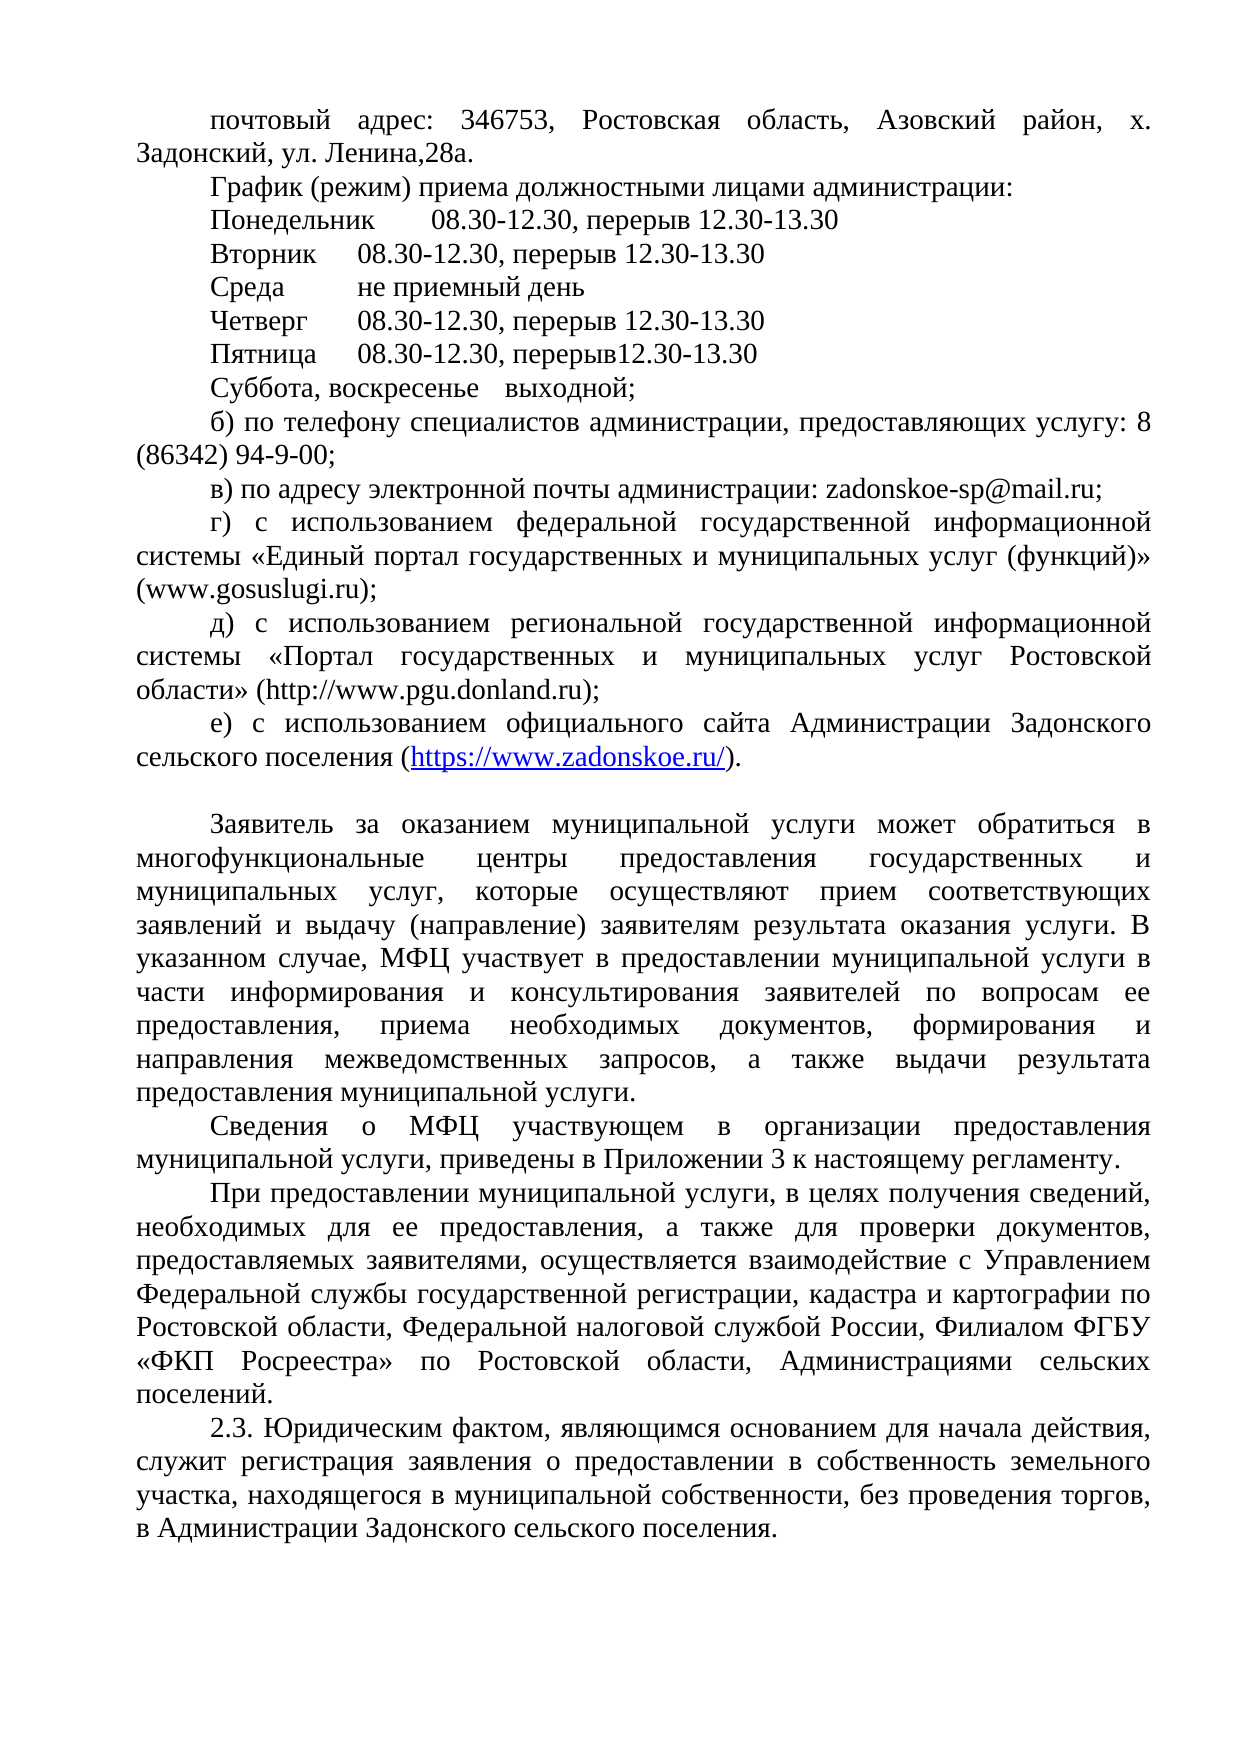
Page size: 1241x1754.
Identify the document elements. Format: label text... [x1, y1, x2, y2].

text б) по телефону специалистов администрации, предоставляющих услугу: 8 (86342) 94-9-00; [136, 404, 1152, 471]
text При предоставлении муниципальной услуги, в целях получения сведений, необходимых для ее предоставления, а также для проверки документов, предоставляемых заявителями, осуществляется взаимодействие с Управлением Федеральной службы государственной регистрации, кадастра и картографии по Ростовской области, Федеральной налоговой службой России, Филиалом ФГБУ «ФКП Росреестра» по Ростовской области, Администрациями сельских поселений. [136, 1175, 1152, 1410]
text е) с использованием официального сайта Администрации Задонского сельского поселения (https://www.zadonskoe.ru/). [136, 706, 1152, 773]
text Вторник 08.30-12.30, перерыв 12.30-13.30 [136, 236, 1152, 269]
text Заявитель за оказанием муниципальной услуги может обратиться в многофункциональные центры предоставления государственных и муниципальных услуг, которые осуществляют прием соответствующих заявлений и выдачу (направление) заявителям результата оказания услуги. В указанном случае, МФЦ участвует в предоставлении муниципальной услуги в части информирования и консультирования заявителей по вопросам ее предоставления, приема необходимых документов, формирования и направления межведомственных запросов, а также выдачи результата предоставления муниципальной услуги. [136, 806, 1152, 1108]
text г) с использованием федеральной государственной информационной системы «Единый портал государственных и муниципальных услуг (функций)» (www.gosuslugi.ru); [136, 504, 1152, 605]
text 2.3. Юридическим фактом, являющимся основанием для начала действия, служит регистрация заявления о предоставлении в собственность земельного участка, находящегося в муниципальной собственности, без проведения торгов, в Администрации Задонского сельского поселения. [136, 1410, 1152, 1544]
text почтовый адрес: 346753, Ростовская область, Азовский район, х. Задонский, ул. Ленина,28а. [136, 102, 1152, 169]
text Четверг 08.30-12.30, перерыв 12.30-13.30 [136, 303, 1152, 337]
text Среда не приемный день [136, 269, 1152, 303]
text в) по адресу электронной почты администрации: zadonskoe-sp@mail.ru; [136, 471, 1152, 504]
text Сведения о МФЦ участвующем в организации предоставления муниципальной услуги, приведены в Приложении 3 к настоящему регламенту. [136, 1108, 1152, 1175]
text Пятница 08.30-12.30, перерыв12.30-13.30 [136, 337, 1152, 370]
text График (режим) приема должностными лицами администрации: [136, 169, 1152, 202]
text д) с использованием региональной государственной информационной системы «Портал государственных и муниципальных услуг Ростовской области» (http://www.pgu.donland.ru); [136, 605, 1152, 706]
text Суббота, воскресенье выходной; [136, 370, 1152, 404]
text Понедельник 08.30-12.30, перерыв 12.30-13.30 [136, 202, 1152, 236]
